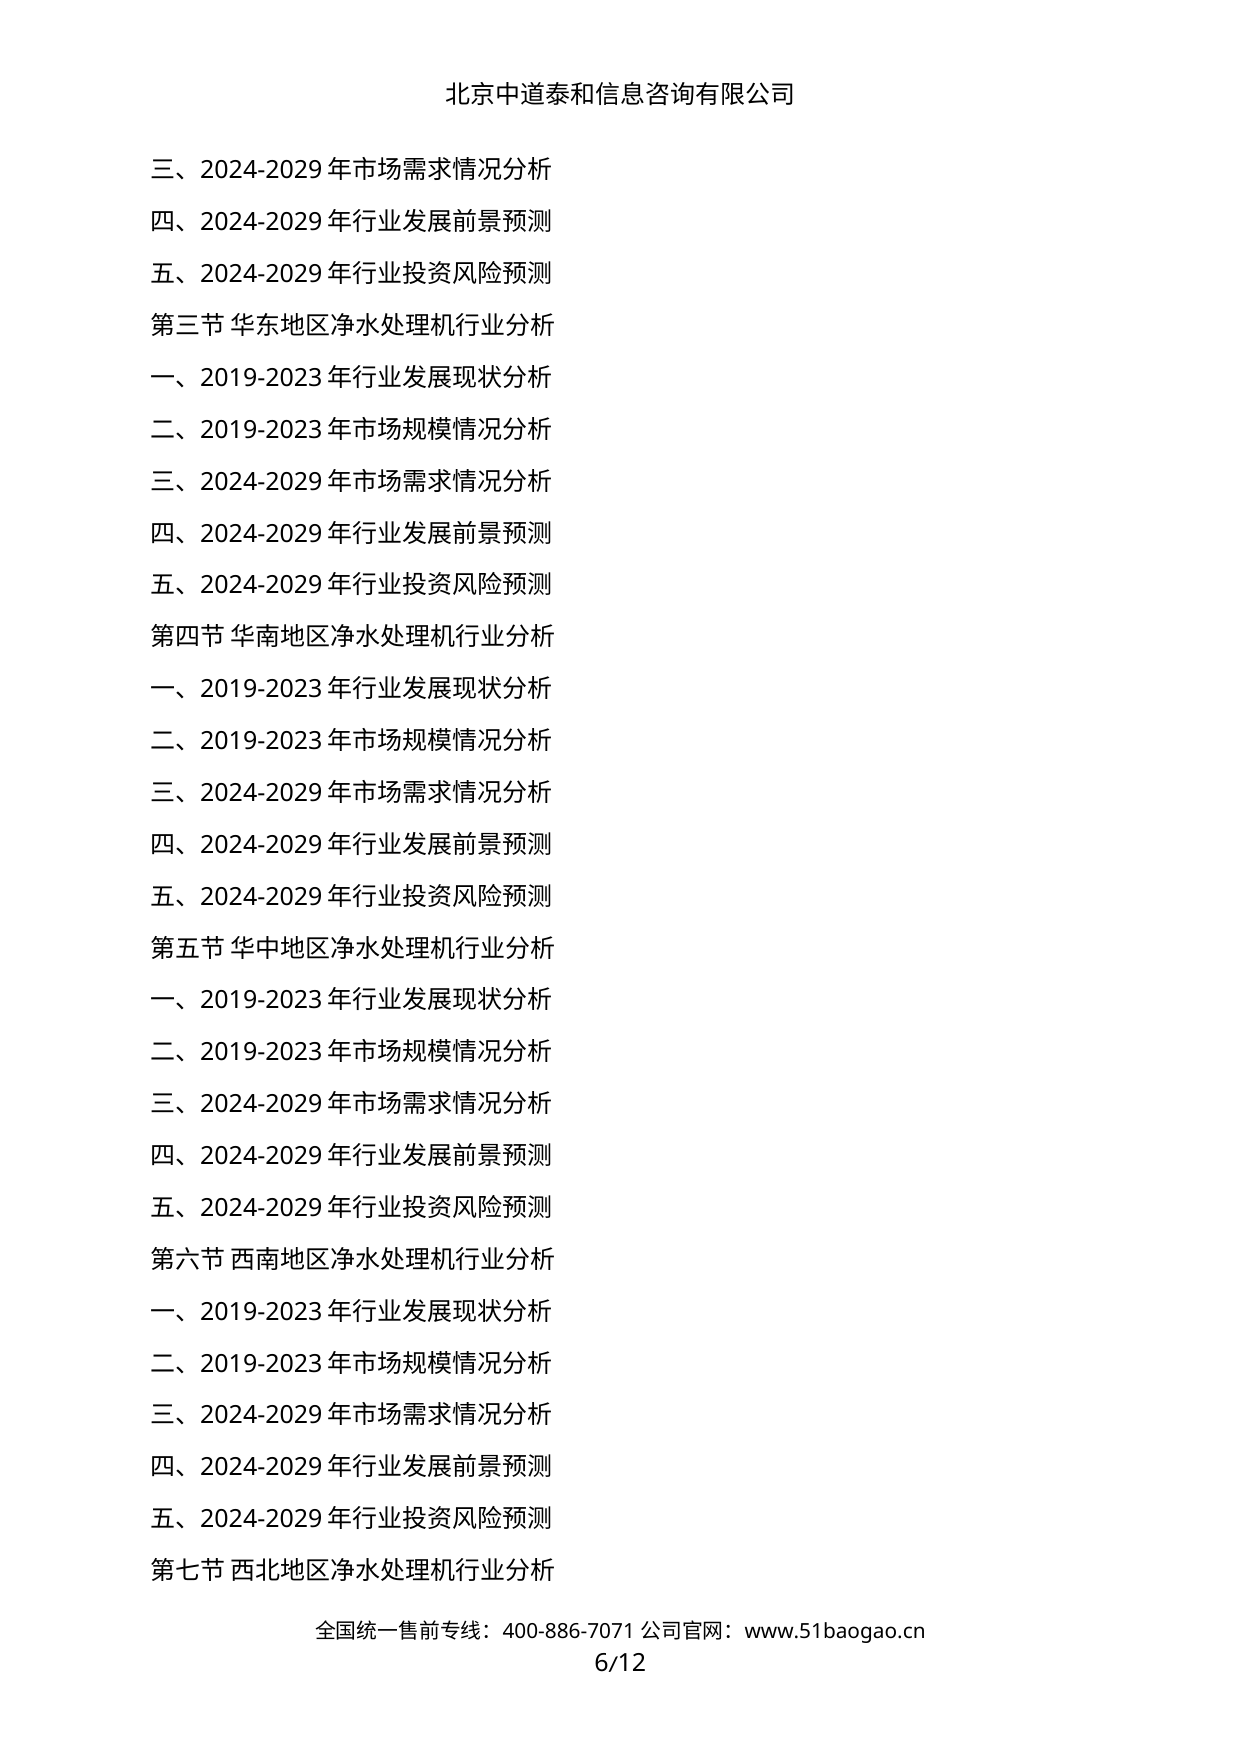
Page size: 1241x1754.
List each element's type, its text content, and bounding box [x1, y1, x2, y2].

text 二、2019-2023年市场规模情况分析 [150, 1032, 1090, 1068]
text 三、2024-2029年市场需求情况分析 [150, 1084, 1090, 1120]
text 三、2024-2029年市场需求情况分析 [150, 1395, 1090, 1431]
text 一、2019-2023年行业发展现状分析 [150, 669, 1090, 705]
text 四、2024-2029年行业发展前景预测 [150, 513, 1090, 549]
text 第五节 华中地区净水处理机行业分析 [150, 928, 1090, 964]
text 第三节 华东地区净水处理机行业分析 [150, 306, 1090, 342]
text 三、2024-2029年市场需求情况分析 [150, 772, 1090, 809]
text 五、2024-2029年行业投资风险预测 [150, 254, 1090, 290]
text 一、2019-2023年行业发展现状分析 [150, 980, 1090, 1016]
text 二、2019-2023年市场规模情况分析 [150, 409, 1090, 446]
text 五、2024-2029年行业投资风险预测 [150, 1499, 1090, 1535]
text 四、2024-2029年行业发展前景预测 [150, 202, 1090, 238]
text 四、2024-2029年行业发展前景预测 [150, 824, 1090, 861]
text 五、2024-2029年行业投资风险预测 [150, 565, 1090, 601]
text 三、2024-2029年市场需求情况分析 [150, 461, 1090, 497]
text 四、2024-2029年行业发展前景预测 [150, 1447, 1090, 1483]
text 五、2024-2029年行业投资风险预测 [150, 1187, 1090, 1224]
text 一、2019-2023年行业发展现状分析 [150, 1291, 1090, 1327]
text 二、2019-2023年市场规模情况分析 [150, 721, 1090, 757]
text 五、2024-2029年行业投资风险预测 [150, 876, 1090, 912]
text 第四节 华南地区净水处理机行业分析 [150, 617, 1090, 653]
text 第七节 西北地区净水处理机行业分析 [150, 1551, 1090, 1587]
text 四、2024-2029年行业发展前景预测 [150, 1136, 1090, 1172]
text 三、2024-2029年市场需求情况分析 [150, 150, 1090, 186]
text 二、2019-2023年市场规模情况分析 [150, 1343, 1090, 1379]
text 第六节 西南地区净水处理机行业分析 [150, 1239, 1090, 1276]
text 一、2019-2023年行业发展现状分析 [150, 357, 1090, 394]
